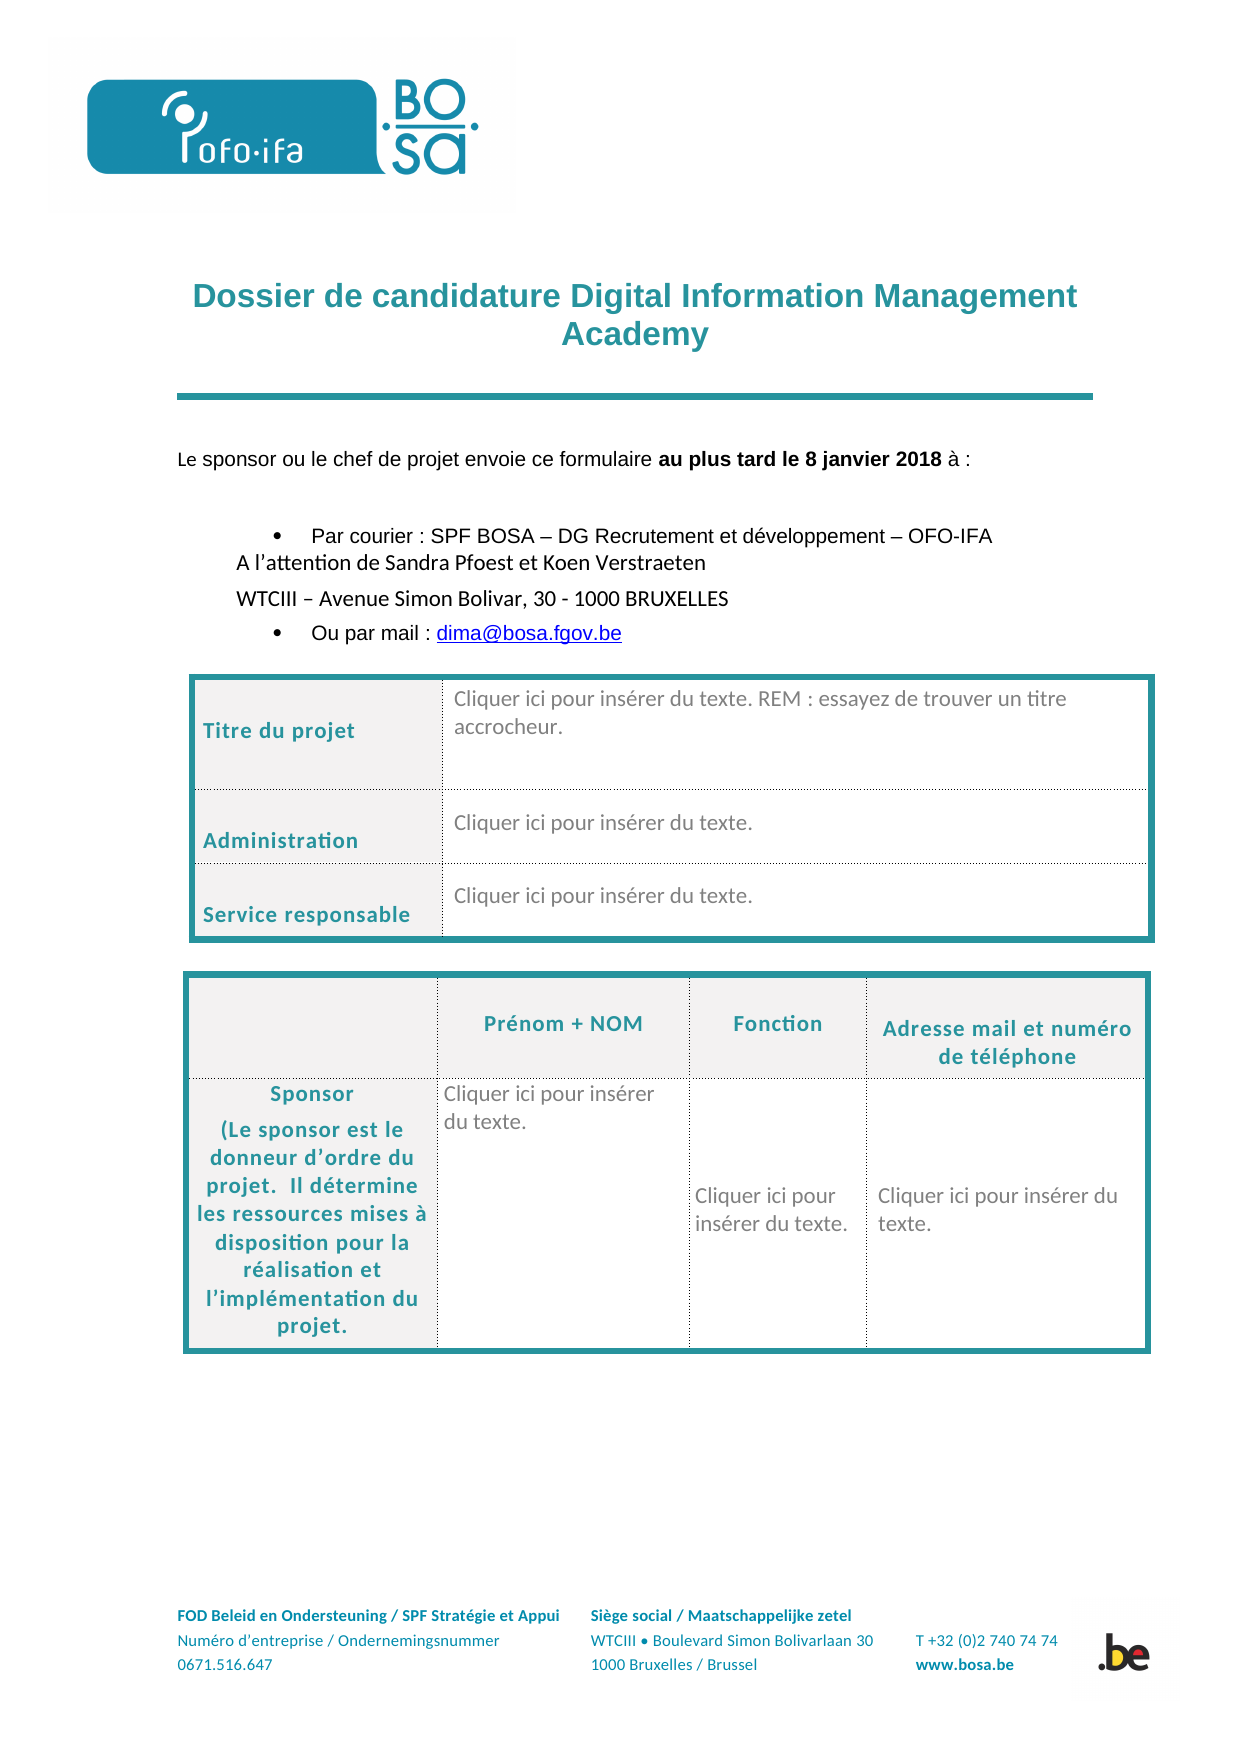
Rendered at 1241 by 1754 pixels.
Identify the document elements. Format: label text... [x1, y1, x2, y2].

table_cell [689, 1078, 867, 1348]
list Par courier : SPF BOSA – DG Recrutement et développement – OFO-IFA [274, 524, 1093, 548]
table_header Prénom + NOM [438, 978, 689, 1078]
table_header Titre du projet [195, 680, 443, 789]
table_header [189, 978, 438, 1078]
text Le sponsor ou le chef de projet envoie ce formulaire au plus tard le 8 janvier 2018 à : [177, 446, 1093, 471]
text A l’attention de Sandra Pfoest et Koen Verstraeten [177, 548, 1093, 576]
table_cell Administration [195, 789, 443, 862]
table_cell [443, 789, 1148, 862]
table_cell [438, 1078, 689, 1348]
table_header Adresse mail et numéro de téléphone [867, 978, 1145, 1078]
text WTCIII – Avenue Simon Bolivar, 30 - 1000 BRUXELLES [177, 584, 1093, 612]
table_cell [443, 863, 1148, 936]
table_header Fonction [689, 978, 867, 1078]
table_header [443, 680, 1148, 789]
table_cell Service responsable [195, 863, 443, 936]
table_cell [867, 1078, 1145, 1348]
table_cell Sponsor (Le sponsor est le donneur d’ordre du projet. Il détermine les ressources mises à disposition pour la réalisation et l’implémentation du projet. [189, 1078, 438, 1348]
picture [46, 37, 516, 213]
title Dossier de candidature Digital Information Management Academy [177, 276, 1093, 353]
list Ou par mail : dima@bosa.fgov.be [274, 621, 1093, 645]
picture [1070, 1597, 1180, 1701]
